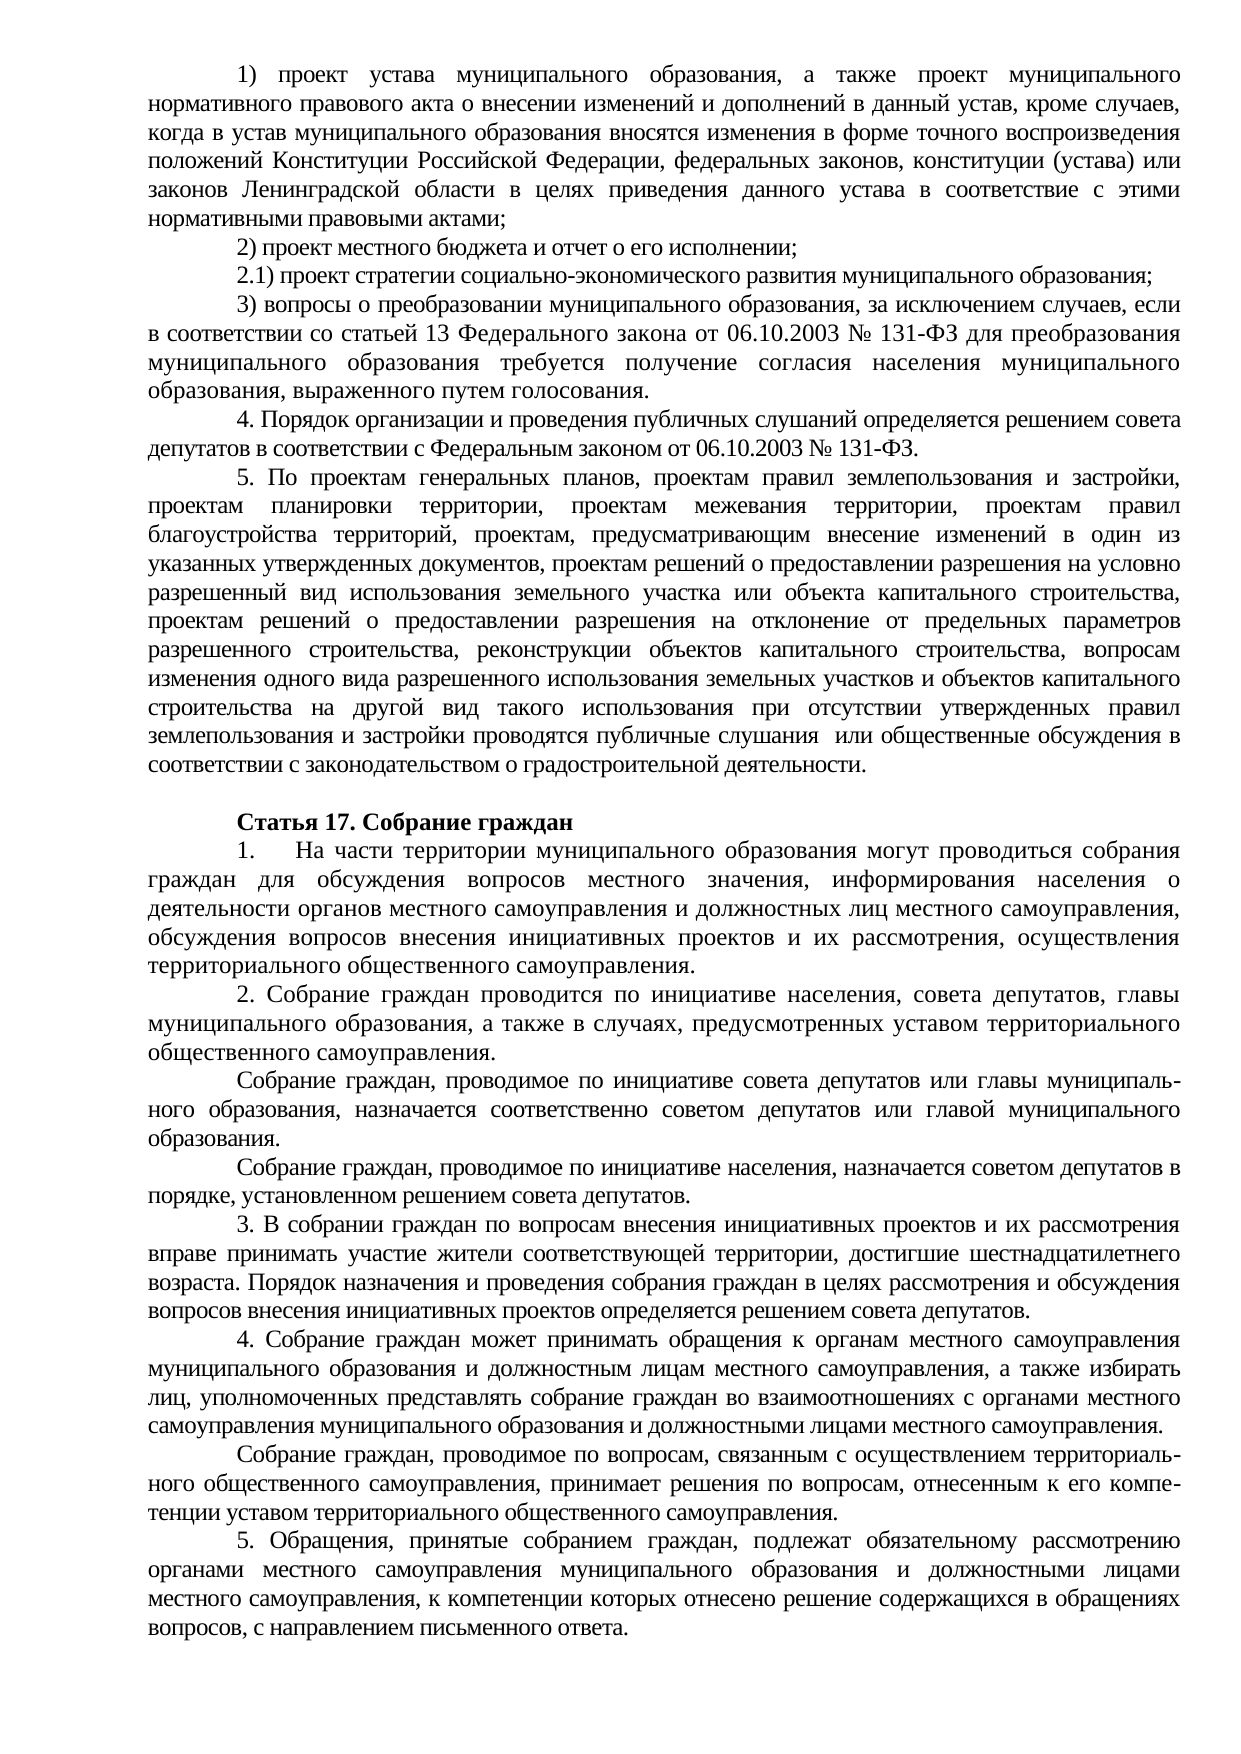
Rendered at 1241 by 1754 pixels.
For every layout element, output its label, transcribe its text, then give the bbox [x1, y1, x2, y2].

text 3. В собрании граждан по вопросам внесения инициативных проектов и их рассмотрения вправе принимать участие жители соответствующей территории, достигшие шестнадцатилетнего возраста. Порядок назначения и проведения собрания граждан в целях рассмотрения и обсуждения вопросов внесения инициативных проектов определяется решением совета депутатов. [148, 1209, 1181, 1324]
text Собрание граждан, проводимое по вопросам, связанным с осуществлением территориального общественного самоуправления, принимает решения по вопросам, отнесенным к его компетенции уставом территориального общественного самоуправления. [148, 1439, 1181, 1525]
list 2. Собрание граждан проводится по инициативе населения, совета депутатов, главы муниципального образования, а также в случаях, предусмотренных уставом территориального общественного самоуправления. [148, 979, 1181, 1065]
text Собрание граждан, проводимое по инициативе совета депутатов или главы муниципального образования, назначается соответственно советом депутатов или главой муниципального образования. [148, 1065, 1181, 1152]
text 3) вопросы о преобразовании муниципального образования, за исключением случаев, если в соответствии со статьей 13 Федерального закона от 06.10.2003 № 131-ФЗ для преобразования муниципального образования требуется получение согласия населения муниципального образования, выраженного путем голосования. [148, 289, 1181, 404]
text 2.1) проект стратегии социально-экономического развития муниципального образования; [148, 260, 1181, 289]
text 1) проект устава муниципального образования, а также проект муниципального нормативного правового акта о внесении изменений и дополнений в данный устав, кроме случаев, когда в устав муниципального образования вносятся изменения в форме точного воспроизведения положений Конституции Российской Федерации, федеральных законов, конституции (устава) или законов Ленинградской области в целях приведения данного устава в соответствие с этими нормативными правовыми актами; [148, 59, 1181, 232]
subtitle Статья 17. Собрание граждан [148, 807, 1181, 835]
list На части территории муниципального образования могут проводиться собрания граждан для обсуждения вопросов местного значения, информирования населения о деятельности органов местного самоуправления и должностных лиц местного самоуправления, обсуждения вопросов внесения инициативных проектов и их рассмотрения, осуществления территориального общественного самоуправления. [148, 835, 1181, 979]
text 4. Порядок организации и проведения публичных слушаний определяется решением совета депутатов в соответствии с Федеральным законом от 06.10.2003 № 131-ФЗ. [148, 404, 1181, 462]
text 5. Обращения, принятые собранием граждан, подлежат обязательному рассмотрению органами местного самоуправления муниципального образования и должностными лицами местного самоуправления, к компетенции которых отнесено решение содержащихся в обращениях вопросов, с направлением письменного ответа. [148, 1525, 1181, 1640]
text 2) проект местного бюджета и отчет о его исполнении; [148, 232, 1181, 260]
text 5. По проектам генеральных планов, проектам правил землепользования и застройки, проектам планировки территории, проектам межевания территории, проектам правил благоустройства территорий, проектам, предусматривающим внесение изменений в один из указанных утвержденных документов, проектам решений о предоставлении разрешения на условно разрешенный вид использования земельного участка или объекта капитального строительства, проектам решений о предоставлении разрешения на отклонение от предельных параметров разрешенного строительства, реконструкции объектов капитального строительства, вопросам изменения одного вида разрешенного использования земельных участков и объектов капитального строительства на другой вид такого использования при отсутствии утвержденных правил землепользования и застройки проводятся публичные слушания или общественные обсуждения в соответствии с законодательством о градостроительной деятельности. [148, 462, 1181, 778]
text Собрание граждан, проводимое по инициативе населения, назначается советом депутатов в порядке, установленном решением совета депутатов. [148, 1152, 1181, 1209]
text 4. Собрание граждан может принимать обращения к органам местного самоуправления муниципального образования и должностным лицам местного самоуправления, а также избирать лиц, уполномоченных представлять собрание граждан во взаимоотношениях с органами местного самоуправления муниципального образования и должностными лицами местного самоуправления. [148, 1324, 1181, 1439]
